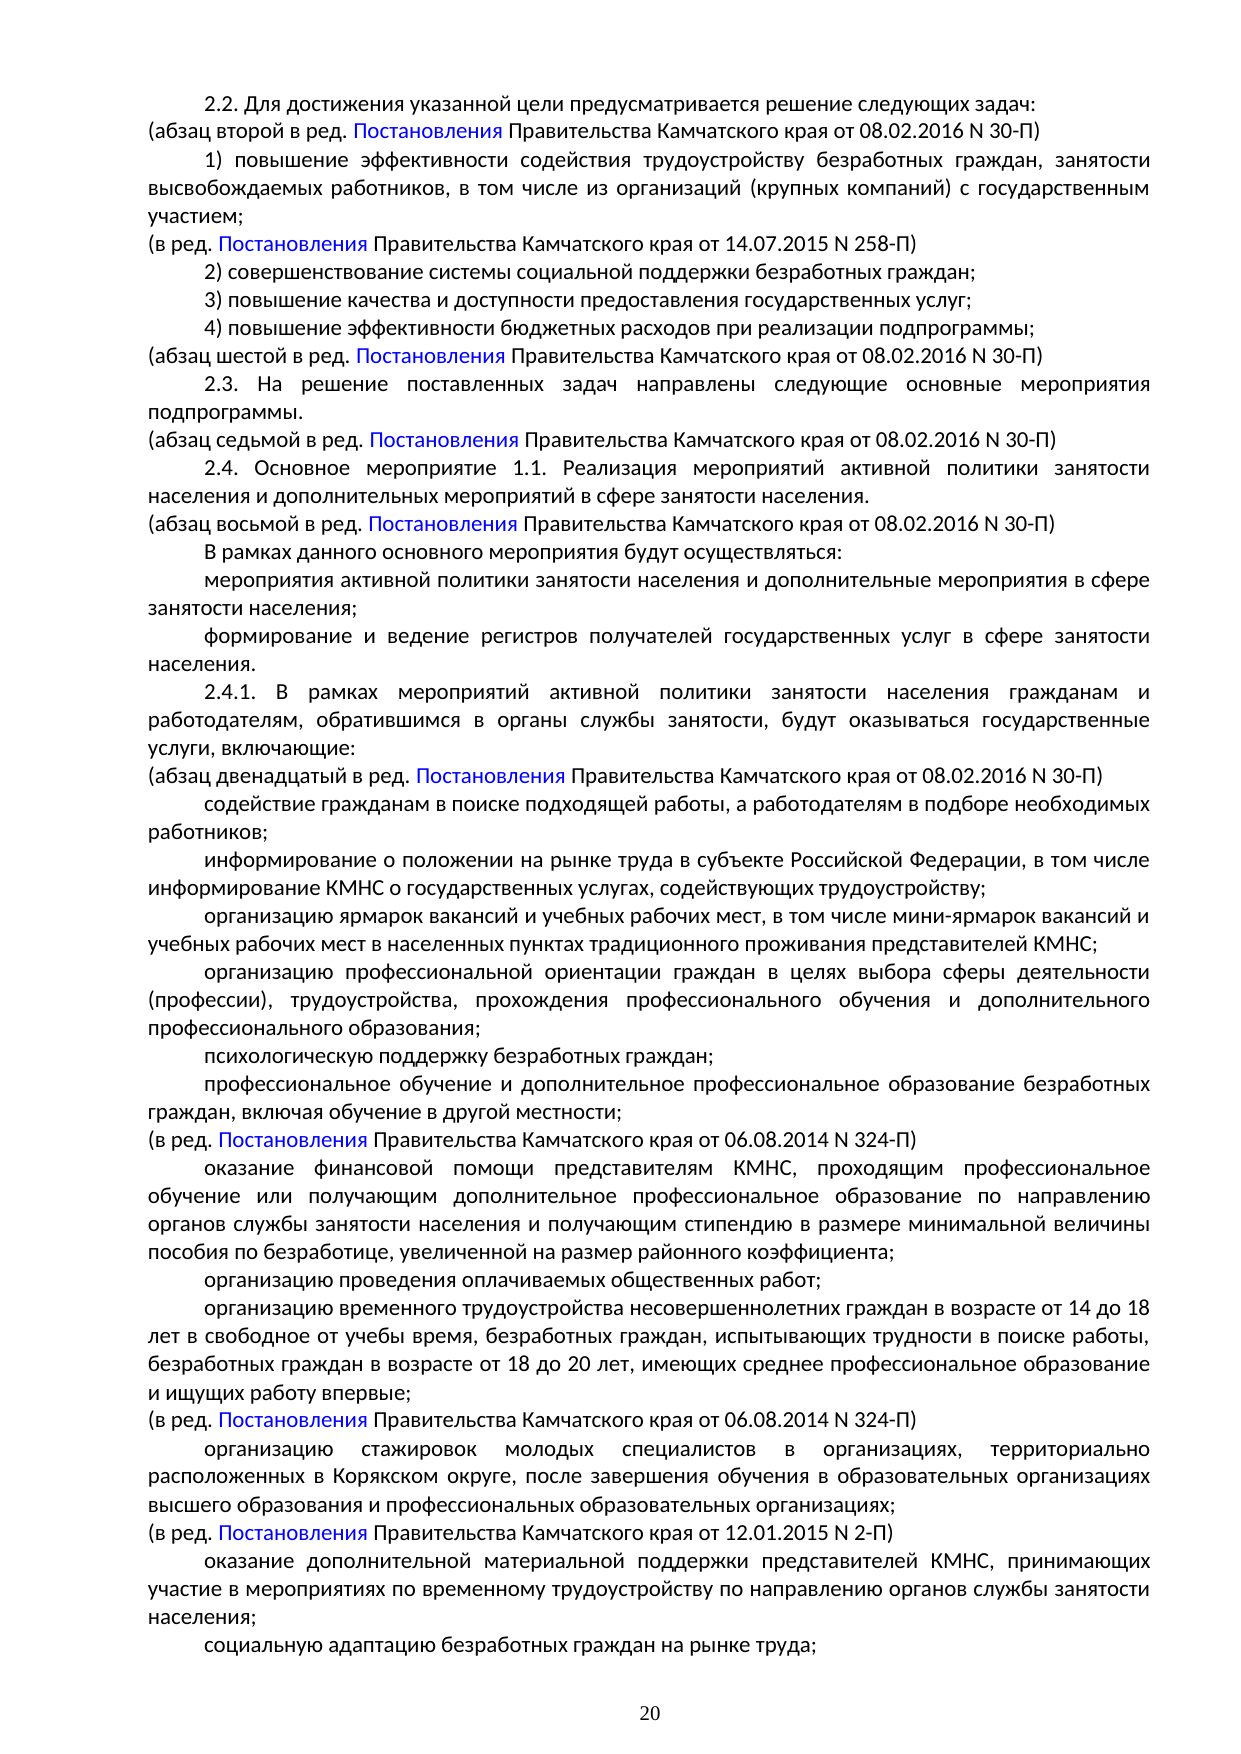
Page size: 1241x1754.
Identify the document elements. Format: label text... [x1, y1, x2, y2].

text организацию профессиональной ориентации граждан в целях выбора сферы деятельности (профессии), трудоустройства, прохождения профессионального обучения и дополнительного профессионального образования; [148, 957, 1152, 1041]
text 2.3. На решение поставленных задач направлены следующие основные мероприятия подпрограммы. [148, 369, 1152, 425]
text 2.4. Основное мероприятие 1.1. Реализация мероприятий активной политики занятости населения и дополнительных мероприятий в сфере занятости населения. [148, 453, 1152, 509]
text (абзац седьмой в ред. Постановления Правительства Камчатского края от 08.02.2016 N 30-П) [148, 425, 1152, 453]
text (абзац двенадцатый в ред. Постановления Правительства Камчатского края от 08.02.2016 N 30-П) [148, 761, 1152, 789]
text содействие гражданам в поиске подходящей работы, а работодателям в подборе необходимых работников; [148, 789, 1152, 845]
text оказание финансовой помощи представителям КМНС, проходящим профессиональное обучение или получающим дополнительное профессиональное образование по направлению органов службы занятости населения и получающим стипендию в размере минимальной величины пособия по безработице, увеличенной на размер районного коэффициента; [148, 1153, 1152, 1266]
text (в ред. Постановления Правительства Камчатского края от 12.01.2015 N 2-П) [148, 1518, 1152, 1546]
text 2) совершенствование системы социальной поддержки безработных граждан; [148, 257, 1152, 285]
text 3) повышение качества и доступности предоставления государственных услуг; [148, 285, 1152, 313]
text психологическую поддержку безработных граждан; [148, 1041, 1152, 1069]
text 2.2. Для достижения указанной цели предусматривается решение следующих задач: [148, 89, 1152, 117]
text (абзац восьмой в ред. Постановления Правительства Камчатского края от 08.02.2016 N 30-П) [148, 509, 1152, 537]
text (абзац второй в ред. Постановления Правительства Камчатского края от 08.02.2016 N 30-П) [148, 117, 1152, 145]
text профессиональное обучение и дополнительное профессиональное образование безработных граждан, включая обучение в другой местности; [148, 1069, 1152, 1125]
text (абзац шестой в ред. Постановления Правительства Камчатского края от 08.02.2016 N 30-П) [148, 341, 1152, 369]
text социальную адаптацию безработных граждан на рынке труда; [148, 1630, 1152, 1658]
text организацию ярмарок вакансий и учебных рабочих мест, в том числе мини-ярмарок вакансий и учебных рабочих мест в населенных пунктах традиционного проживания представителей КМНС; [148, 901, 1152, 957]
text (в ред. Постановления Правительства Камчатского края от 06.08.2014 N 324-П) [148, 1406, 1152, 1434]
text 1) повышение эффективности содействия трудоустройству безработных граждан, занятости высвобождаемых работников, в том числе из организаций (крупных компаний) с государственным участием; [148, 145, 1152, 229]
text организацию проведения оплачиваемых общественных работ; [148, 1266, 1152, 1293]
text В рамках данного основного мероприятия будут осуществляться: [148, 537, 1152, 565]
text информирование о положении на рынке труда в субъекте Российской Федерации, в том числе информирование КМНС о государственных услугах, содействующих трудоустройству; [148, 845, 1152, 901]
text оказание дополнительной материальной поддержки представителей КМНС, принимающих участие в мероприятиях по временному трудоустройству по направлению органов службы занятости населения; [148, 1546, 1152, 1630]
text организацию стажировок молодых специалистов в организациях, территориально расположенных в Корякском округе, после завершения обучения в образовательных организациях высшего образования и профессиональных образовательных организациях; [148, 1434, 1152, 1518]
text формирование и ведение регистров получателей государственных услуг в сфере занятости населения. [148, 621, 1152, 677]
text (в ред. Постановления Правительства Камчатского края от 06.08.2014 N 324-П) [148, 1125, 1152, 1153]
text (в ред. Постановления Правительства Камчатского края от 14.07.2015 N 258-П) [148, 229, 1152, 257]
text 4) повышение эффективности бюджетных расходов при реализации подпрограммы; [148, 313, 1152, 341]
text мероприятия активной политики занятости населения и дополнительные мероприятия в сфере занятости населения; [148, 565, 1152, 621]
text организацию временного трудоустройства несовершеннолетних граждан в возрасте от 14 до 18 лет в свободное от учебы время, безработных граждан, испытывающих трудности в поиске работы, безработных граждан в возрасте от 18 до 20 лет, имеющих среднее профессиональное образование и ищущих работу впервые; [148, 1293, 1152, 1406]
text 2.4.1. В рамках мероприятий активной политики занятости населения гражданам и работодателям, обратившимся в органы службы занятости, будут оказываться государственные услуги, включающие: [148, 677, 1152, 761]
